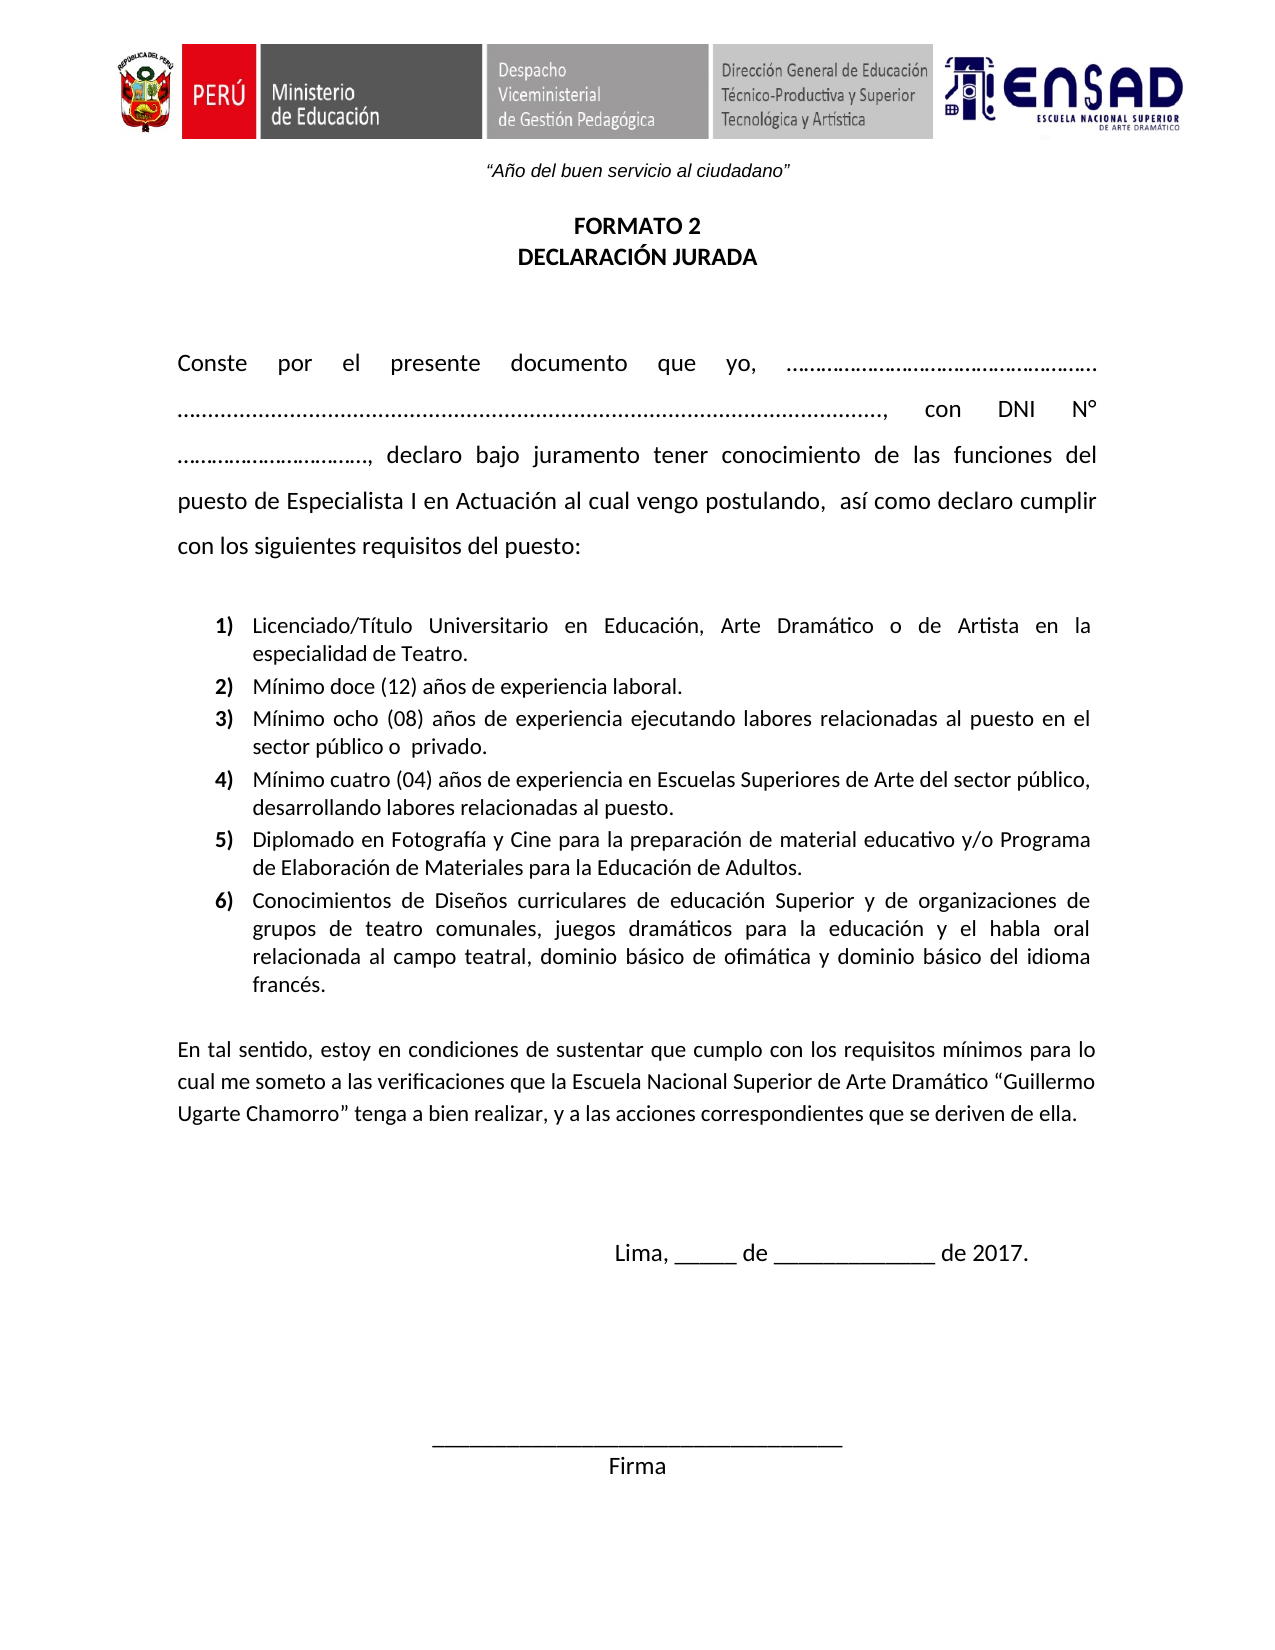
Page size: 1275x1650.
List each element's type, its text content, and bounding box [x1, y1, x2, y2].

list Mínimo doce (12) años de experiencia laboral. [215, 672, 1092, 700]
text DECLARACIÓN JURADA [177, 241, 1098, 271]
list Mínimo cuatro (04) años de experiencia en Escuelas Superiores de Arte del sector público, desarrollando labores relacionadas al puesto. [215, 765, 1092, 821]
list Diplomado en Fotografía y Cine para la preparación de material educativo y/o Programa de Elaboración de Materiales para la Educación de Adultos. [215, 825, 1092, 881]
text _________________________________ [177, 1420, 1098, 1451]
list Licenciado/Título Universitario en Educación, Arte Dramático o de Artista en la especialidad de Teatro. [215, 611, 1092, 667]
picture [108, 44, 1191, 140]
text FORMATO 2 [177, 210, 1098, 241]
list Conocimientos de Diseños curriculares de educación Superior y de organizaciones de grupos de teatro comunales, juegos dramáticos para la educación y el habla oral relacionada al campo teatral, dominio básico de ofimática y dominio básico del idioma francés. [215, 886, 1092, 998]
text Lima, _____ de _____________ de 2017. [472, 1237, 1098, 1267]
text Conste por el presente documento que yo, ……………………………………………… …............................................................................................................., con DNI N° ……………………………, declaro bajo juramento tener conocimiento de las funciones del puesto de Especialista I en Actuación al cual vengo postulando, así como declaro cumplir con los siguientes requisitos del puesto: [177, 348, 1098, 561]
list Mínimo ocho (08) años de experiencia ejecutando labores relacionadas al puesto en el sector público o privado. [215, 704, 1092, 760]
text Firma [177, 1451, 1098, 1481]
text En tal sentido, estoy en condiciones de sustentar que cumplo con los requisitos mínimos para lo cual me someto a las verificaciones que la Escuela Nacional Superior de Arte Dramático “Guillermo Ugarte Chamorro” tenga a bien realizar, y a las acciones correspondientes que se deriven de ella. [177, 1035, 1098, 1127]
